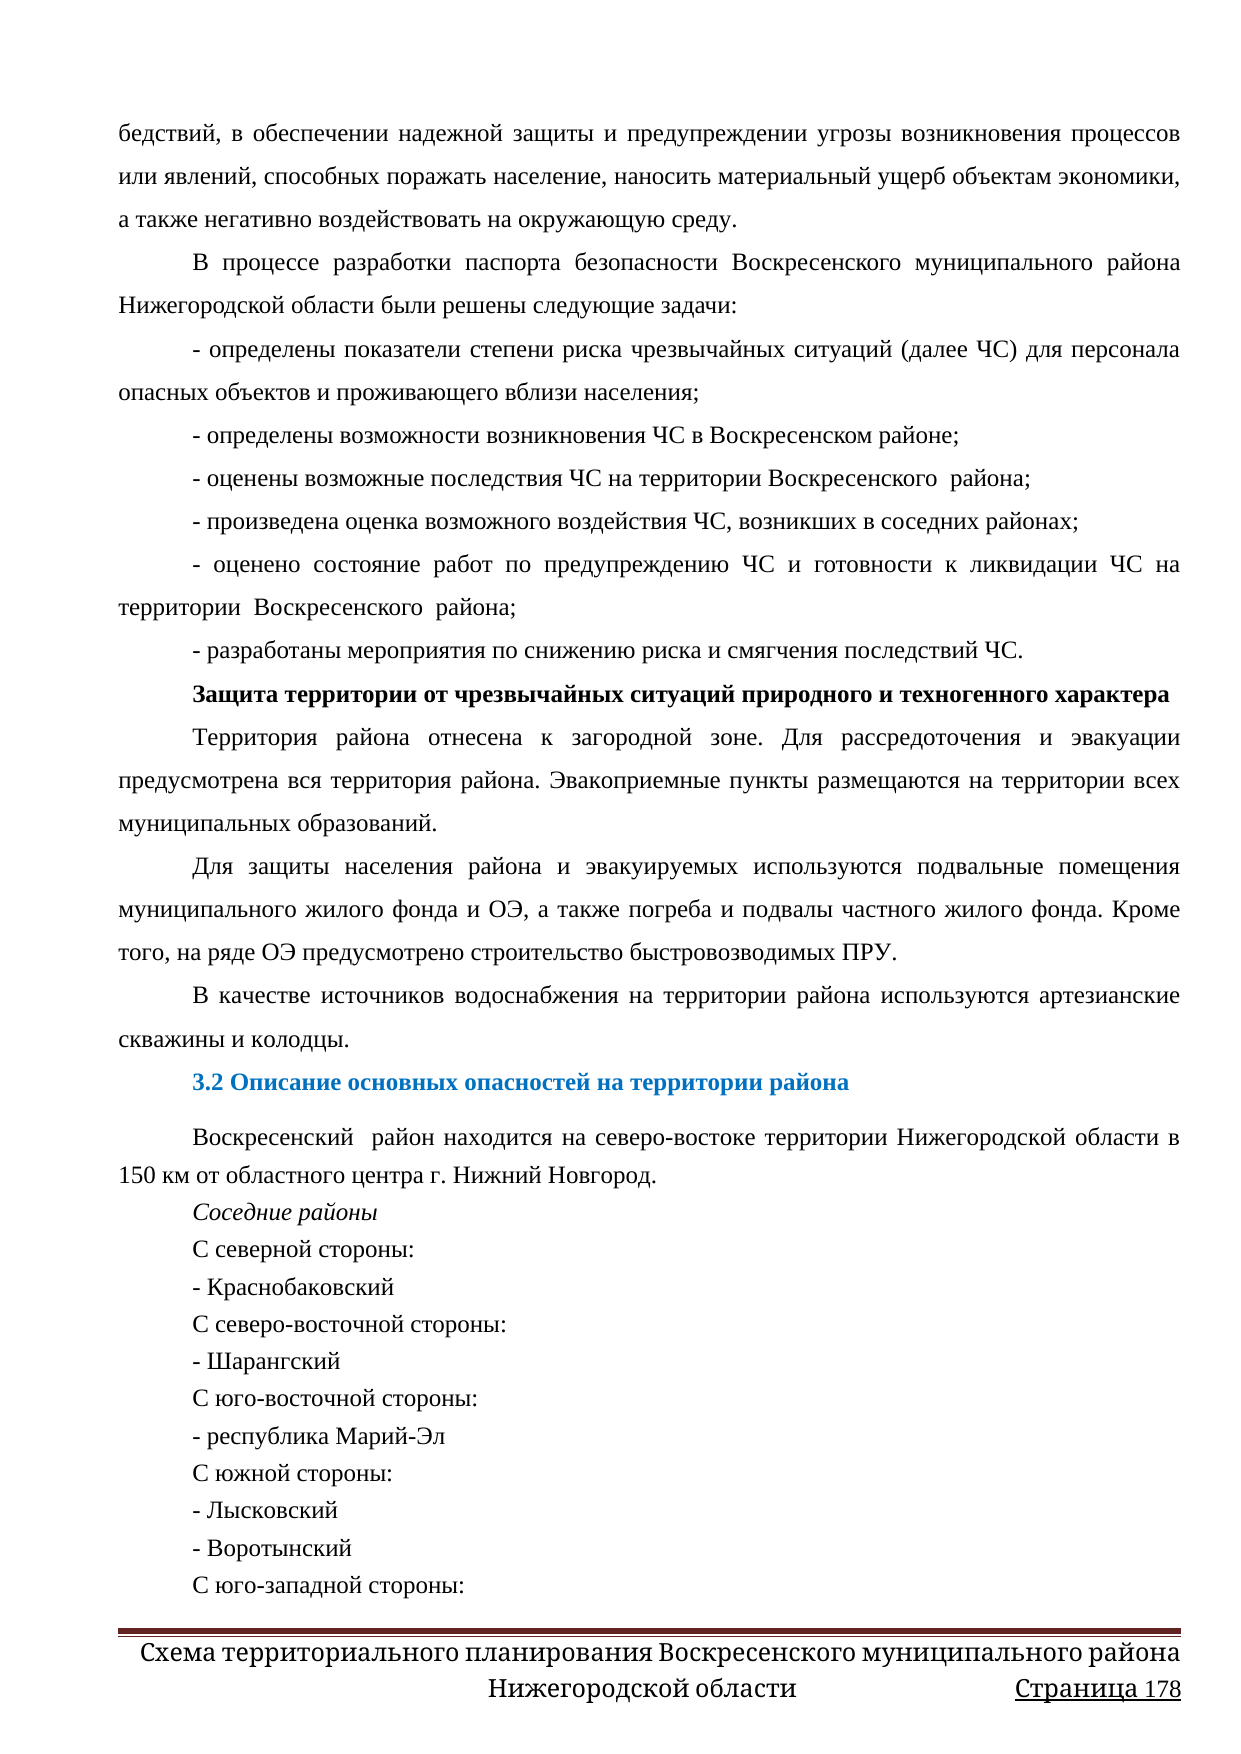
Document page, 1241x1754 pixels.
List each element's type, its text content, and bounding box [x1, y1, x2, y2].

subtitle 3.2 Описание основных опасностей на территории района [118, 1067, 1181, 1096]
text С южной стороны: [118, 1458, 1181, 1487]
text - оценены возможные последствия ЧС на территории Воскресенского района; [118, 463, 1181, 492]
text - Воротынский [118, 1533, 1181, 1561]
text Для защиты населения района и эвакуируемых используются подвальные помещения муниципального жилого фонда и ОЭ, а также погреба и подвалы частного жилого фонда. Кроме того, на ряде ОЭ предусмотрено строительство быстровозводимых ПРУ. [118, 851, 1181, 966]
text Соседние районы [118, 1197, 1181, 1226]
text Территория района отнесена к загородной зоне. Для рассредоточения и эвакуации предусмотрена вся территория района. Эвакоприемные пункты размещаются на территории всех муниципальных образований. [118, 722, 1181, 837]
text С северо-восточной стороны: [118, 1309, 1181, 1338]
text - разработаны мероприятия по снижению риска и смягчения последствий ЧС. [118, 636, 1181, 664]
text - Краснобаковский [118, 1272, 1181, 1300]
text С юго-восточной стороны: [118, 1383, 1181, 1412]
text В качестве источников водоснабжения на территории района используются артезианские скважины и колодцы. [118, 981, 1181, 1052]
text С юго-западной стороны: [118, 1570, 1181, 1599]
text С северной стороны: [118, 1234, 1181, 1263]
text - Лысковский [118, 1495, 1181, 1524]
text - Шарангский [118, 1346, 1181, 1375]
text - республика Марий-Эл [118, 1421, 1181, 1449]
text - произведена оценка возможного воздействия ЧС, возникших в соседних районах; [118, 506, 1181, 535]
text Воскресенский район находится на северо-востоке территории Нижегородской области в 150 км от областного центра г. Нижний Новгород. [118, 1122, 1181, 1188]
text Защита территории от чрезвычайных ситуаций природного и техногенного характера [118, 679, 1181, 707]
text - определены возможности возникновения ЧС в Воскресенском районе; [118, 420, 1181, 449]
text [118, 118, 1181, 233]
text - оценено состояние работ по предупреждению ЧС и готовности к ликвидации ЧС на территории Воскресенского района; [118, 549, 1181, 621]
text В процессе разработки паспорта безопасности Воскресенского муниципального района Нижегородской области были решены следующие задачи: [118, 247, 1181, 319]
text - определены показатели степени риска чрезвычайных ситуаций (далее ЧС) для персонала опасных объектов и проживающего вблизи населения; [118, 334, 1181, 406]
